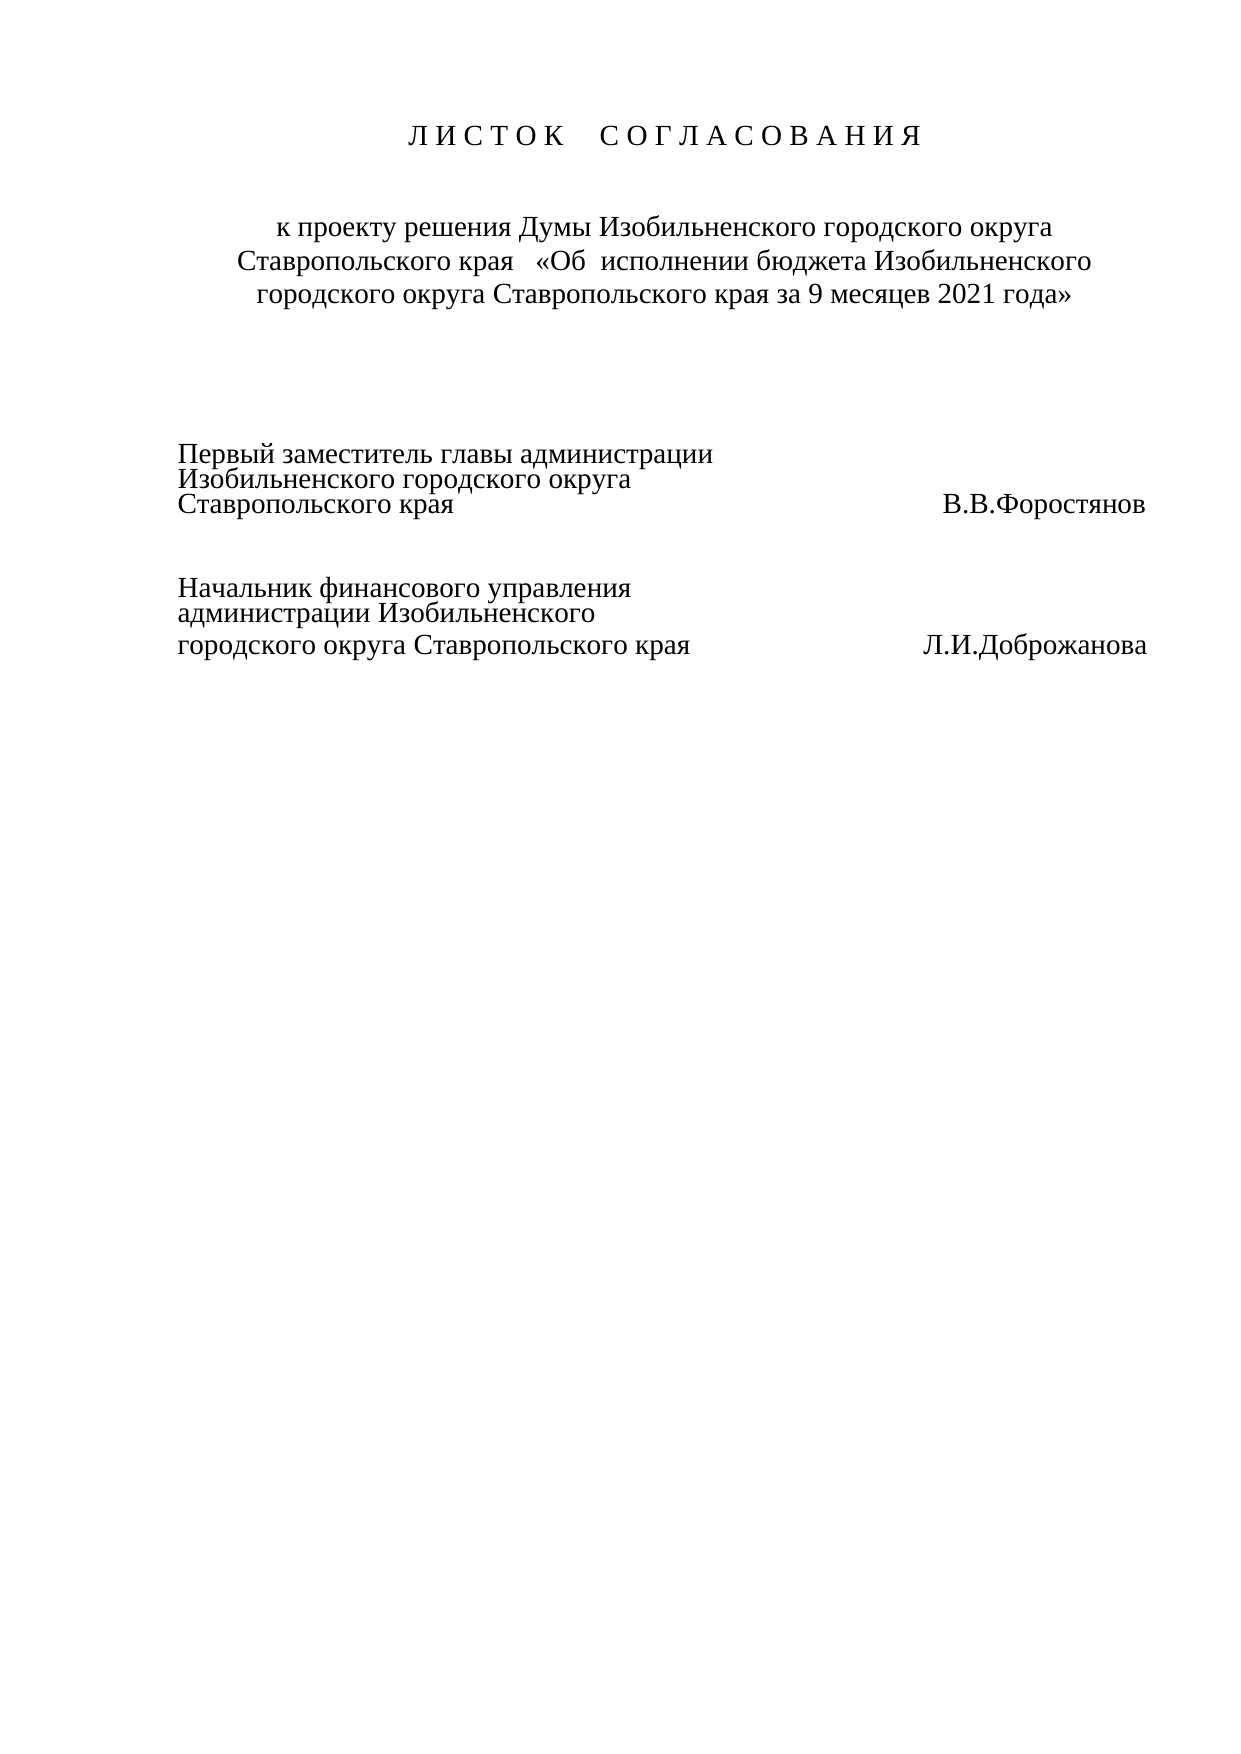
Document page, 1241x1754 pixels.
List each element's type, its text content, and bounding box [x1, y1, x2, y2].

text Изобильненского городского округа [177, 469, 1152, 494]
text Л И С Т О К С О Г Л А С О В А Н И Я [177, 118, 1152, 152]
text Ставропольского края В.В.Форостянов [177, 494, 1152, 519]
text Начальник финансового управления [177, 577, 327, 602]
text Первый заместитель главы администрации [177, 444, 1152, 469]
text Начальник финансового управления [330, 577, 1152, 602]
text городского округа Ставропольского края Л.И.Доброжанова [177, 627, 1152, 661]
text администрации Изобильненского [177, 602, 1152, 627]
text к проекту решения Думы Изобильненского городского округа Ставропольского края «Об исполнении бюджета Изобильненского городского округа Ставропольского края за 9 месяцев 2021 года» [177, 209, 1152, 310]
